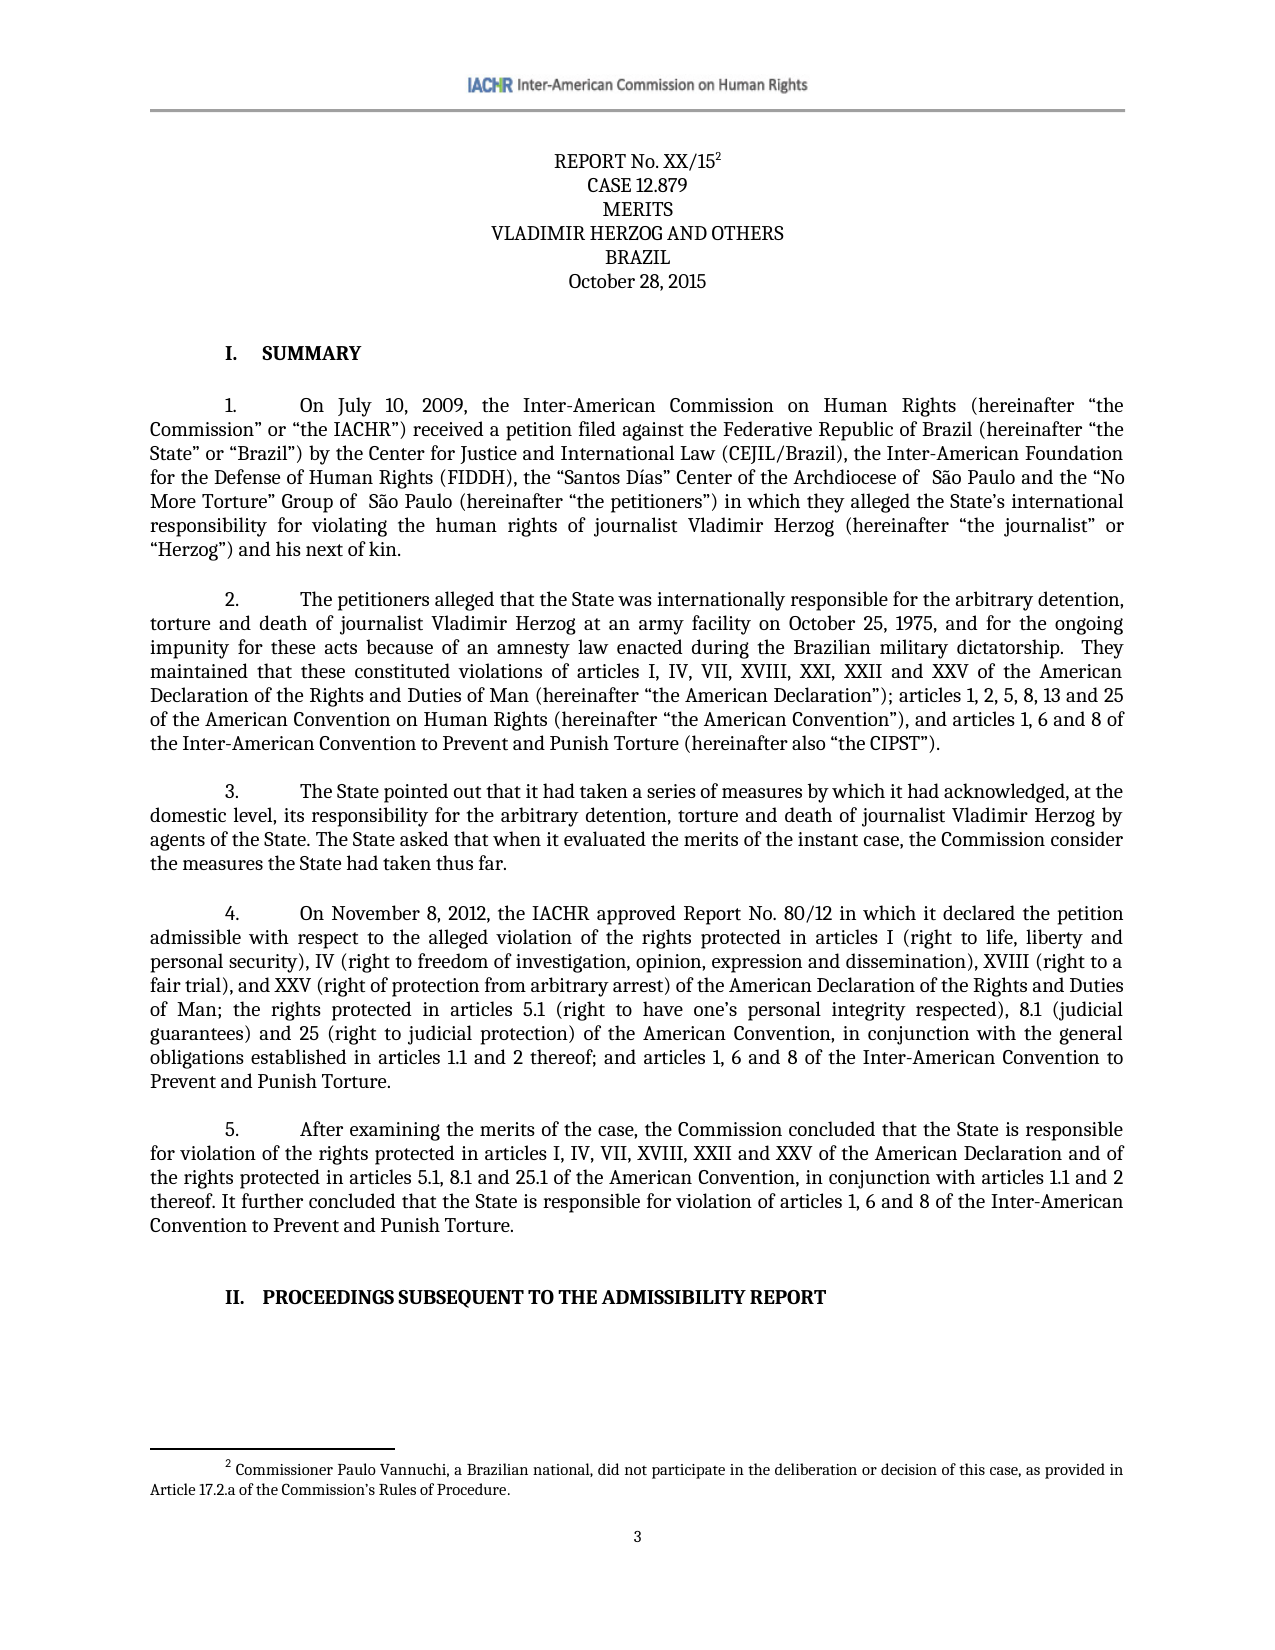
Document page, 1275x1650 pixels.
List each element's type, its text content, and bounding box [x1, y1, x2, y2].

list On July 10, 2009, the Inter-American Commission on Human Rights (hereinafter “the Commission” or “the IACHR”) received a petition filed against the Federative Republic of Brazil (hereinafter “the State” or “Brazil”) by the Center for Justice and International Law (CEJIL/Brazil), the Inter-American Foundation for the Defense of Human Rights (FIDDH), the “Santos Días” Center of the Archdiocese of São Paulo and the “No More Torture” Group of São Paulo (hereinafter “the petitioners”) in which they alleged the State’s international responsibility for violating the human rights of journalist Vladimir Herzog (hereinafter “the journalist” or “Herzog”) and his next of kin. [150, 394, 1125, 562]
text October 28, 2015 [150, 270, 1125, 294]
picture [456, 74, 819, 95]
list After examining the merits of the case, the Commission concluded that the State is responsible for violation of the rights protected in articles I, IV, VII, XVIII, XXII and XXV of the American Declaration and of the rights protected in articles 5.1, 8.1 and 25.1 of the American Convention, in conjunction with articles 1.1 and 2 thereof. It further concluded that the State is responsible for violation of articles 1, 6 and 8 of the Inter-American Convention to Prevent and Punish Torture. [150, 1118, 1125, 1237]
text REPORT No. XX/15 [150, 150, 1125, 174]
list On November 8, 2012, the IACHR approved Report No. 80/12 in which it declared the petition admissible with respect to the alleged violation of the rights protected in articles I (right to life, liberty and personal security), IV (right to freedom of investigation, opinion, expression and dissemination), XVIII (right to a fair trial), and XXV (right of protection from arbitrary arrest) of the American Declaration of the Rights and Duties of Man; the rights protected in articles 5.1 (right to have one’s personal integrity respected), 8.1 (judicial guarantees) and 25 (right to judicial protection) of the American Convention, in conjunction with the general obligations established in articles 1.1 and 2 thereof; and articles 1, 6 and 8 of the Inter-American Convention to Prevent and Punish Torture. [150, 902, 1125, 1094]
text MERITS [150, 198, 1125, 222]
list The petitioners alleged that the State was internationally responsible for the arbitrary detention, torture and death of journalist Vladimir Herzog at an army facility on October 25, 1975, and for the ongoing impunity for these acts because of an amnesty law enacted during the Brazilian military dictatorship. They maintained that these constituted violations of articles I, IV, VII, XVIII, XXI, XXII and XXV of the American Declaration of the Rights and Duties of Man (hereinafter “the American Declaration”); articles 1, 2, 5, 8, 13 and 25 of the American Convention on Human Rights (hereinafter “the American Convention”), and articles 1, 6 and 8 of the Inter-American Convention to Prevent and Punish Torture (hereinafter also “the CIPST”). [150, 588, 1125, 756]
text BRAZIL [150, 246, 1125, 270]
text VLADIMIR HERZOG AND OTHERS [150, 222, 1125, 246]
subtitle PROCEEDINGS SUBSEQUENT TO THE ADMISSIBILITY REPORT [225, 1285, 1125, 1309]
subtitle SUMMARY [225, 342, 1125, 366]
text CASE 12.879 [150, 174, 1125, 198]
list The State pointed out that it had taken a series of measures by which it had acknowledged, at the domestic level, its responsibility for the arbitrary detention, torture and death of journalist Vladimir Herzog by agents of the State. The State asked that when it evaluated the merits of the instant case, the Commission consider the measures the State had taken thus far. [150, 780, 1125, 876]
